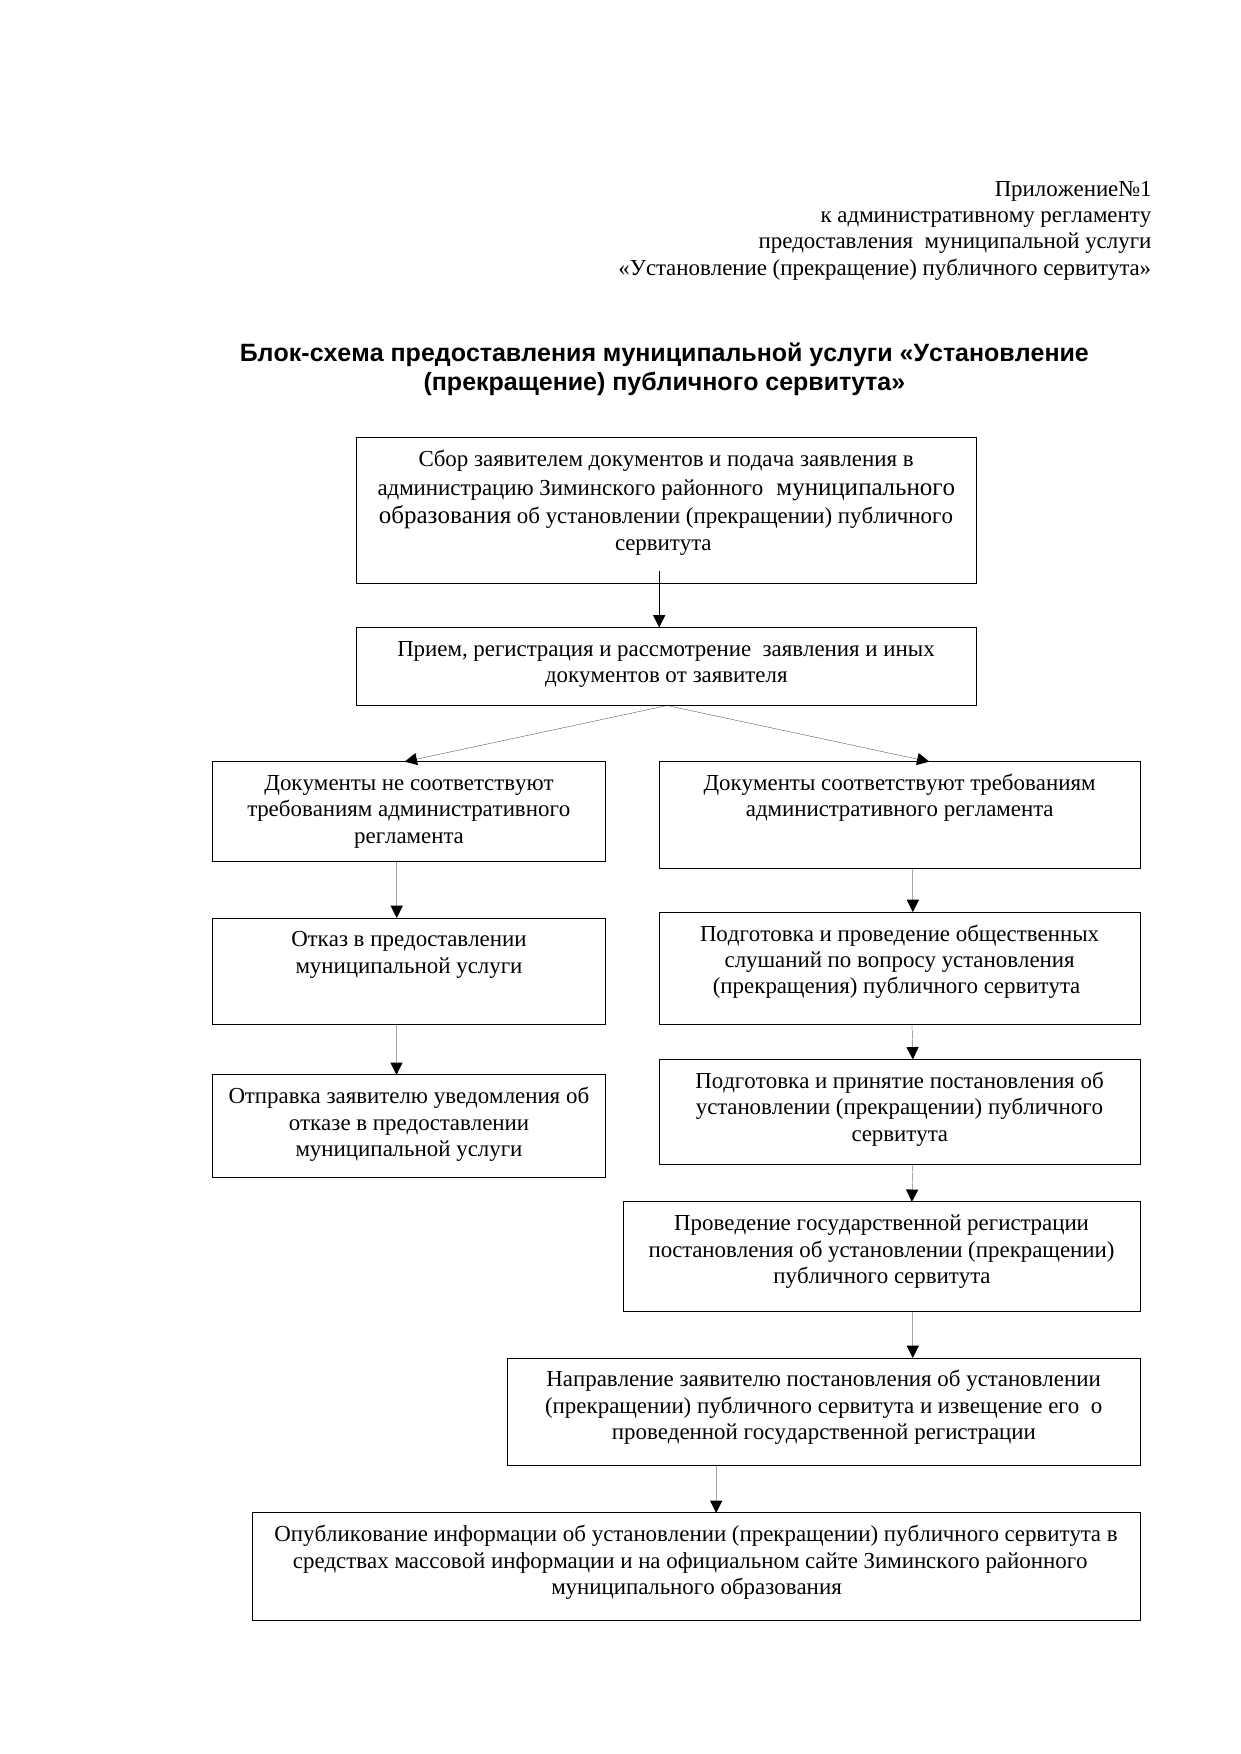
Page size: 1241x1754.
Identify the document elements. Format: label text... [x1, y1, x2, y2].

text Приложение№1 [915, 175, 1152, 201]
text «Установление (прекращение) публичного сервитута» [177, 254, 1152, 280]
text (прекращение) публичного сервитута» [177, 367, 1152, 395]
text предоставления муниципальной услуги [177, 228, 1152, 254]
text к административному регламенту [177, 201, 1152, 228]
text Блок-схема предоставления муниципальной услуги «Установление [177, 338, 1152, 367]
